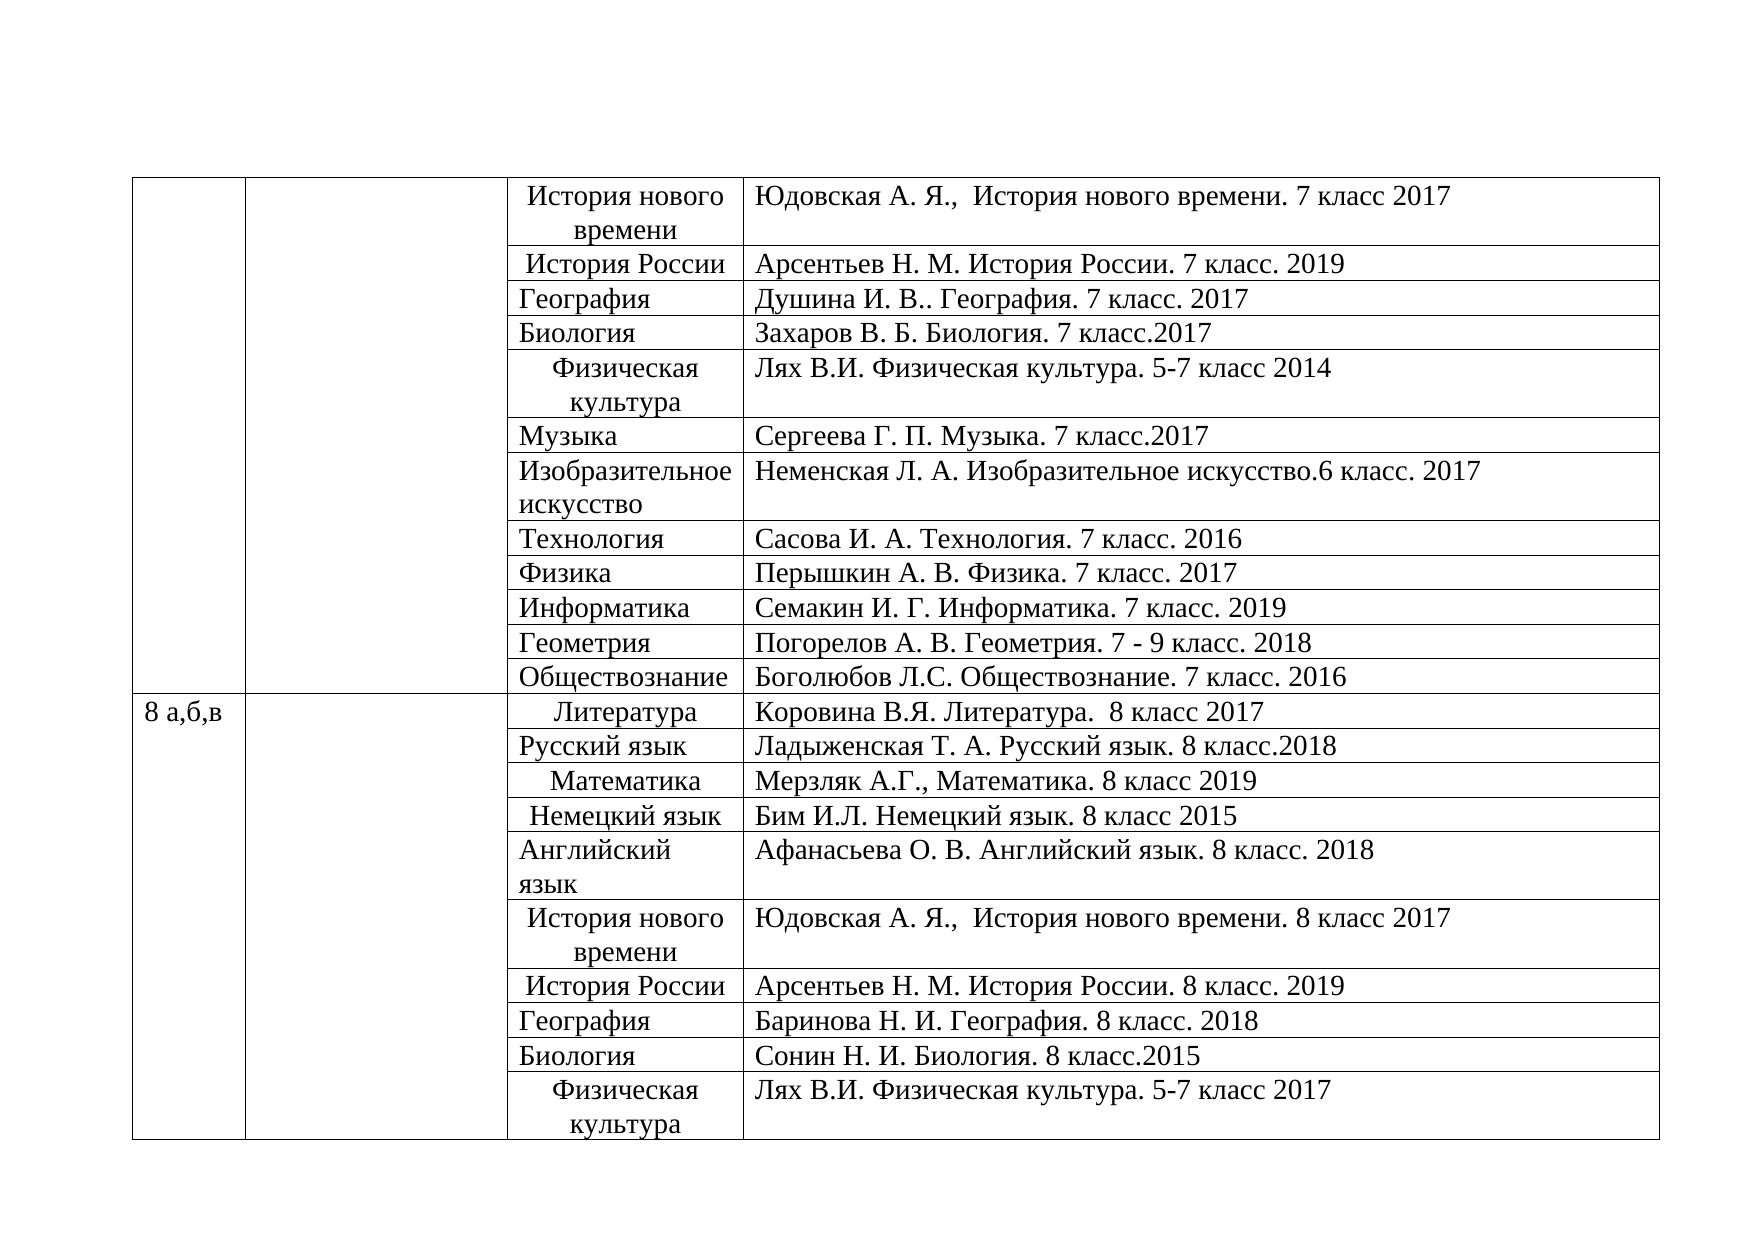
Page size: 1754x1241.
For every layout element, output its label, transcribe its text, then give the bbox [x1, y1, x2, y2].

table_cell Юдовская А. Я., История нового времени. 8 класс 2017 [744, 900, 1659, 967]
table_cell Физическая культура [508, 1072, 743, 1139]
table_cell История нового времени [508, 900, 743, 967]
table_cell Арсентьев Н. М. История России. 8 класс. 2019 [744, 969, 1659, 1002]
table_cell Погорелов А. В. Геометрия. 7 - 9 класс. 2018 [744, 625, 1659, 658]
table_cell 8 а,б,в [133, 694, 245, 1139]
table_cell Семакин И. Г. Информатика. 7 класс. 2019 [744, 590, 1659, 624]
table_cell Арсентьев Н. М. История России. 7 класс. 2019 [744, 246, 1659, 280]
table_cell Коровина В.Я. Литература. 8 класс 2017 [744, 694, 1659, 727]
table_cell Музыка [508, 418, 743, 452]
table_cell Технология [508, 521, 743, 554]
table_cell Изобразительное искусство [508, 453, 743, 520]
table_cell Математика [508, 763, 743, 797]
table_cell Неменская Л. А. Изобразительное искусство.6 класс. 2017 [744, 453, 1659, 520]
table_cell Физическая культура [508, 350, 743, 417]
table_cell Ладыженская Т. А. Русский язык. 8 класс.2018 [744, 729, 1659, 762]
table_cell Душина И. В.. География. 7 класс. 2017 [744, 281, 1659, 314]
table_cell История России [508, 969, 743, 1002]
table_cell Биология [508, 1038, 743, 1071]
table_cell Биология [508, 316, 743, 349]
table_cell Перышкин А. В. Физика. 7 класс. 2017 [744, 556, 1659, 589]
table_cell Сонин Н. И. Биология. 8 класс.2015 [744, 1038, 1659, 1071]
table_cell Мерзляк А.Г., Математика. 8 класс 2019 [744, 763, 1659, 797]
table_cell Сергеева Г. П. Музыка. 7 класс.2017 [744, 418, 1659, 452]
table_cell География [508, 1003, 743, 1037]
table_cell Обществознание [508, 659, 743, 693]
table_cell Геометрия [508, 625, 743, 658]
table_cell Афанасьева О. В. Английский язык. 8 класс. 2018 [744, 832, 1659, 899]
table_cell География [508, 281, 743, 314]
table_cell Лях В.И. Физическая культура. 5-7 класс 2014 [744, 350, 1659, 417]
table_cell Баринова Н. И. География. 8 класс. 2018 [744, 1003, 1659, 1037]
table_cell Сасова И. А. Технология. 7 класс. 2016 [744, 521, 1659, 554]
table_cell Юдовская А. Я., История нового времени. 7 класс 2017 [744, 178, 1659, 245]
table_cell Немецкий язык [508, 798, 743, 831]
table_cell Информатика [508, 590, 743, 624]
table_cell Русский язык [508, 729, 743, 762]
table_cell Бим И.Л. Немецкий язык. 8 класс 2015 [744, 798, 1659, 831]
table_cell Боголюбов Л.С. Обществознание. 7 класс. 2016 [744, 659, 1659, 693]
table_cell Английский язык [508, 832, 743, 899]
table_cell История нового времени [508, 178, 743, 245]
table_cell Захаров В. Б. Биология. 7 класс.2017 [744, 316, 1659, 349]
table_cell История России [508, 246, 743, 280]
table_cell Литература [508, 694, 743, 727]
table_cell [246, 694, 507, 1139]
table_cell Лях В.И. Физическая культура. 5-7 класс 2017 [744, 1072, 1659, 1139]
table_cell Физика [508, 556, 743, 589]
